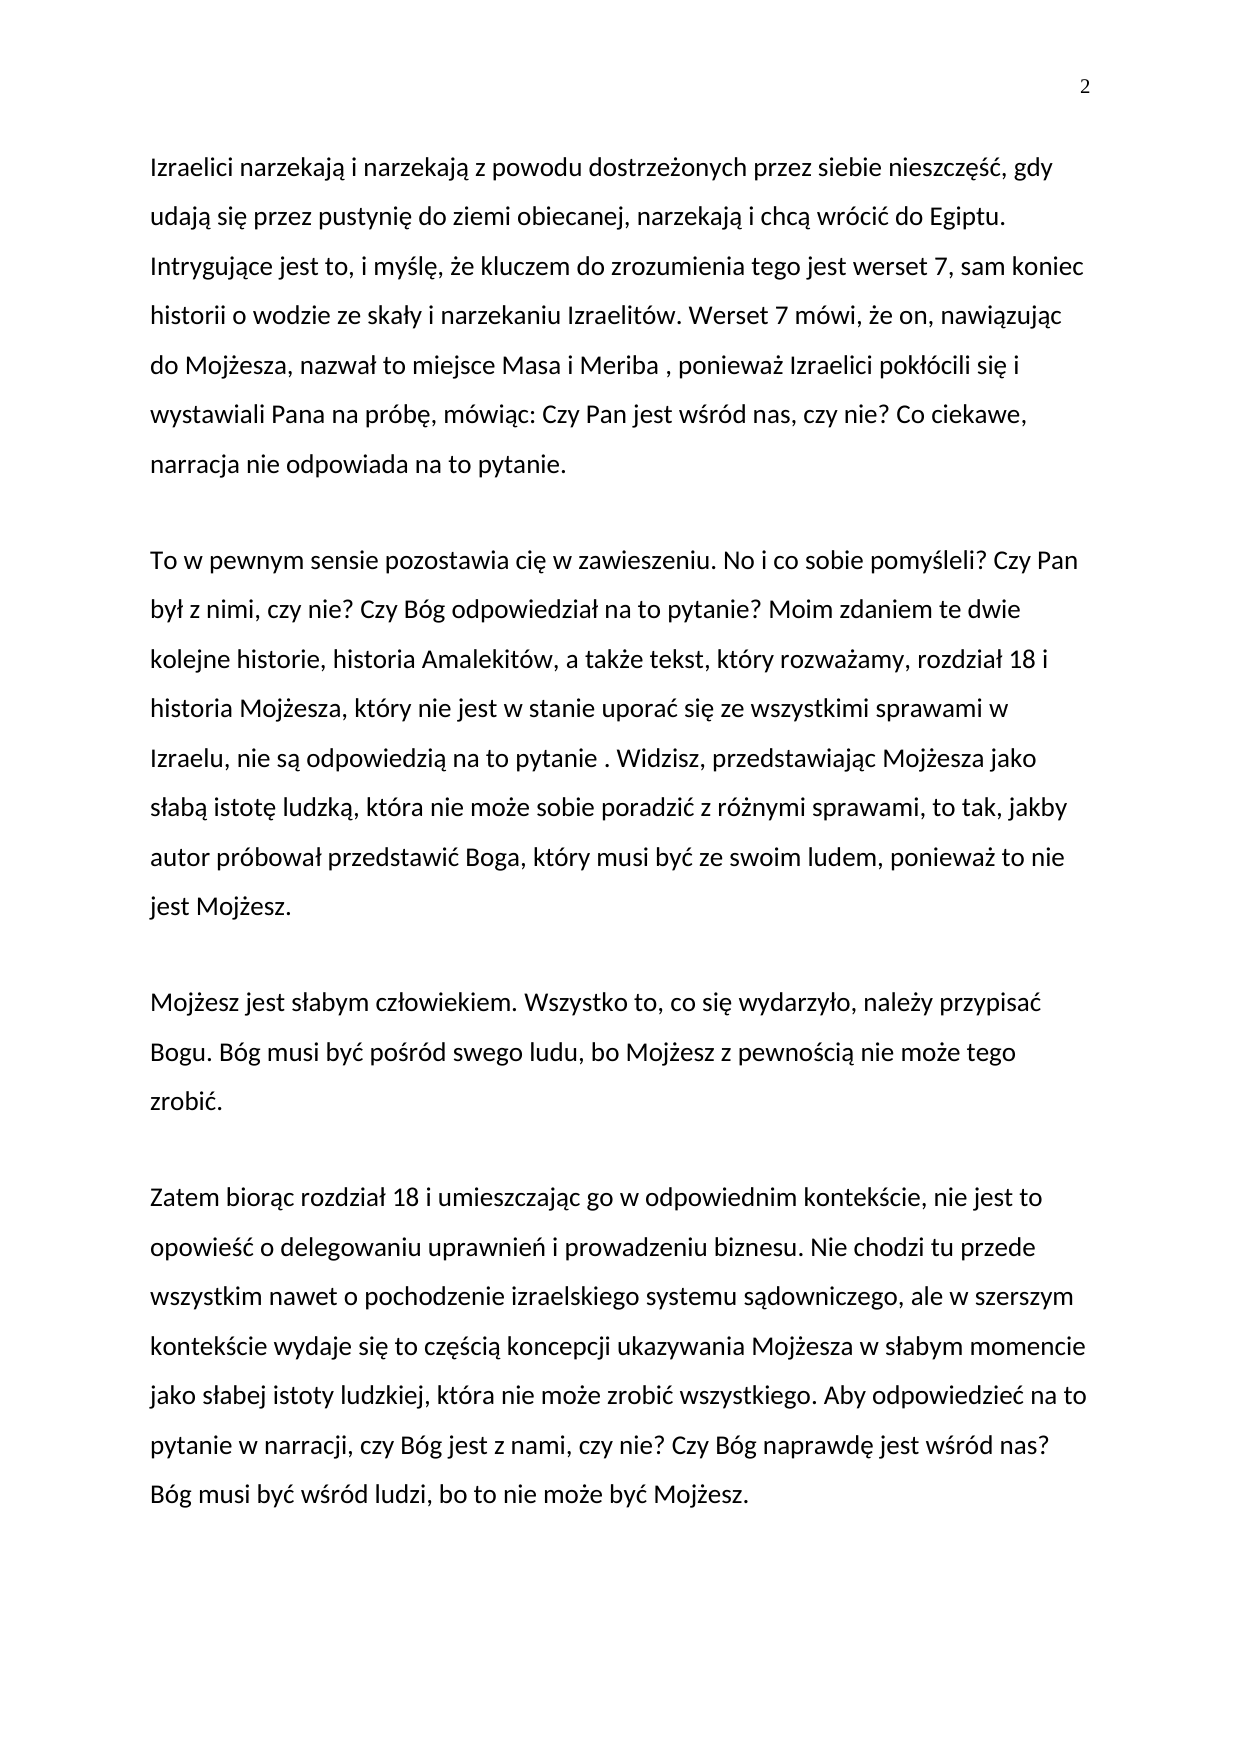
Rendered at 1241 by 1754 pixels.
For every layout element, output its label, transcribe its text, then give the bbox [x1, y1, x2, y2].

text Mojżesz jest słabym człowiekiem. Wszystko to, co się wydarzyło, należy przypisać Bogu. Bóg musi być pośród swego ludu, bo Mojżesz z pewnością nie może tego zrobić. [150, 986, 1090, 1117]
text Zatem biorąc rozdział 18 i umieszczając go w odpowiednim kontekście, nie jest to opowieść o delegowaniu uprawnień i prowadzeniu biznesu. Nie chodzi tu przede wszystkim nawet o pochodzenie izraelskiego systemu sądowniczego, ale w szerszym kontekście wydaje się to częścią koncepcji ukazywania Mojżesza w słabym momencie jako słabej istoty ludzkiej, która nie może zrobić wszystkiego. Aby odpowiedzieć na to pytanie w narracji, czy Bóg jest z nami, czy nie? Czy Bóg naprawdę jest wśród nas? Bóg musi być wśród ludzi, bo to nie może być Mojżesz. [150, 1181, 1090, 1511]
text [150, 150, 1090, 480]
text To w pewnym sensie pozostawia cię w zawieszeniu. No i co sobie pomyśleli? Czy Pan był z nimi, czy nie? Czy Bóg odpowiedział na to pytanie? Moim zdaniem te dwie kolejne historie, historia Amalekitów, a także tekst, który rozważamy, rozdział 18 i historia Mojżesza, który nie jest w stanie uporać się ze wszystkimi sprawami w Izraelu, nie są odpowiedzią na to pytanie . Widzisz, przedstawiając Mojżesza jako słabą istotę ludzką, która nie może sobie poradzić z różnymi sprawami, to tak, jakby autor próbował przedstawić Boga, który musi być ze swoim ludem, ponieważ to nie jest Mojżesz. [150, 543, 1090, 922]
